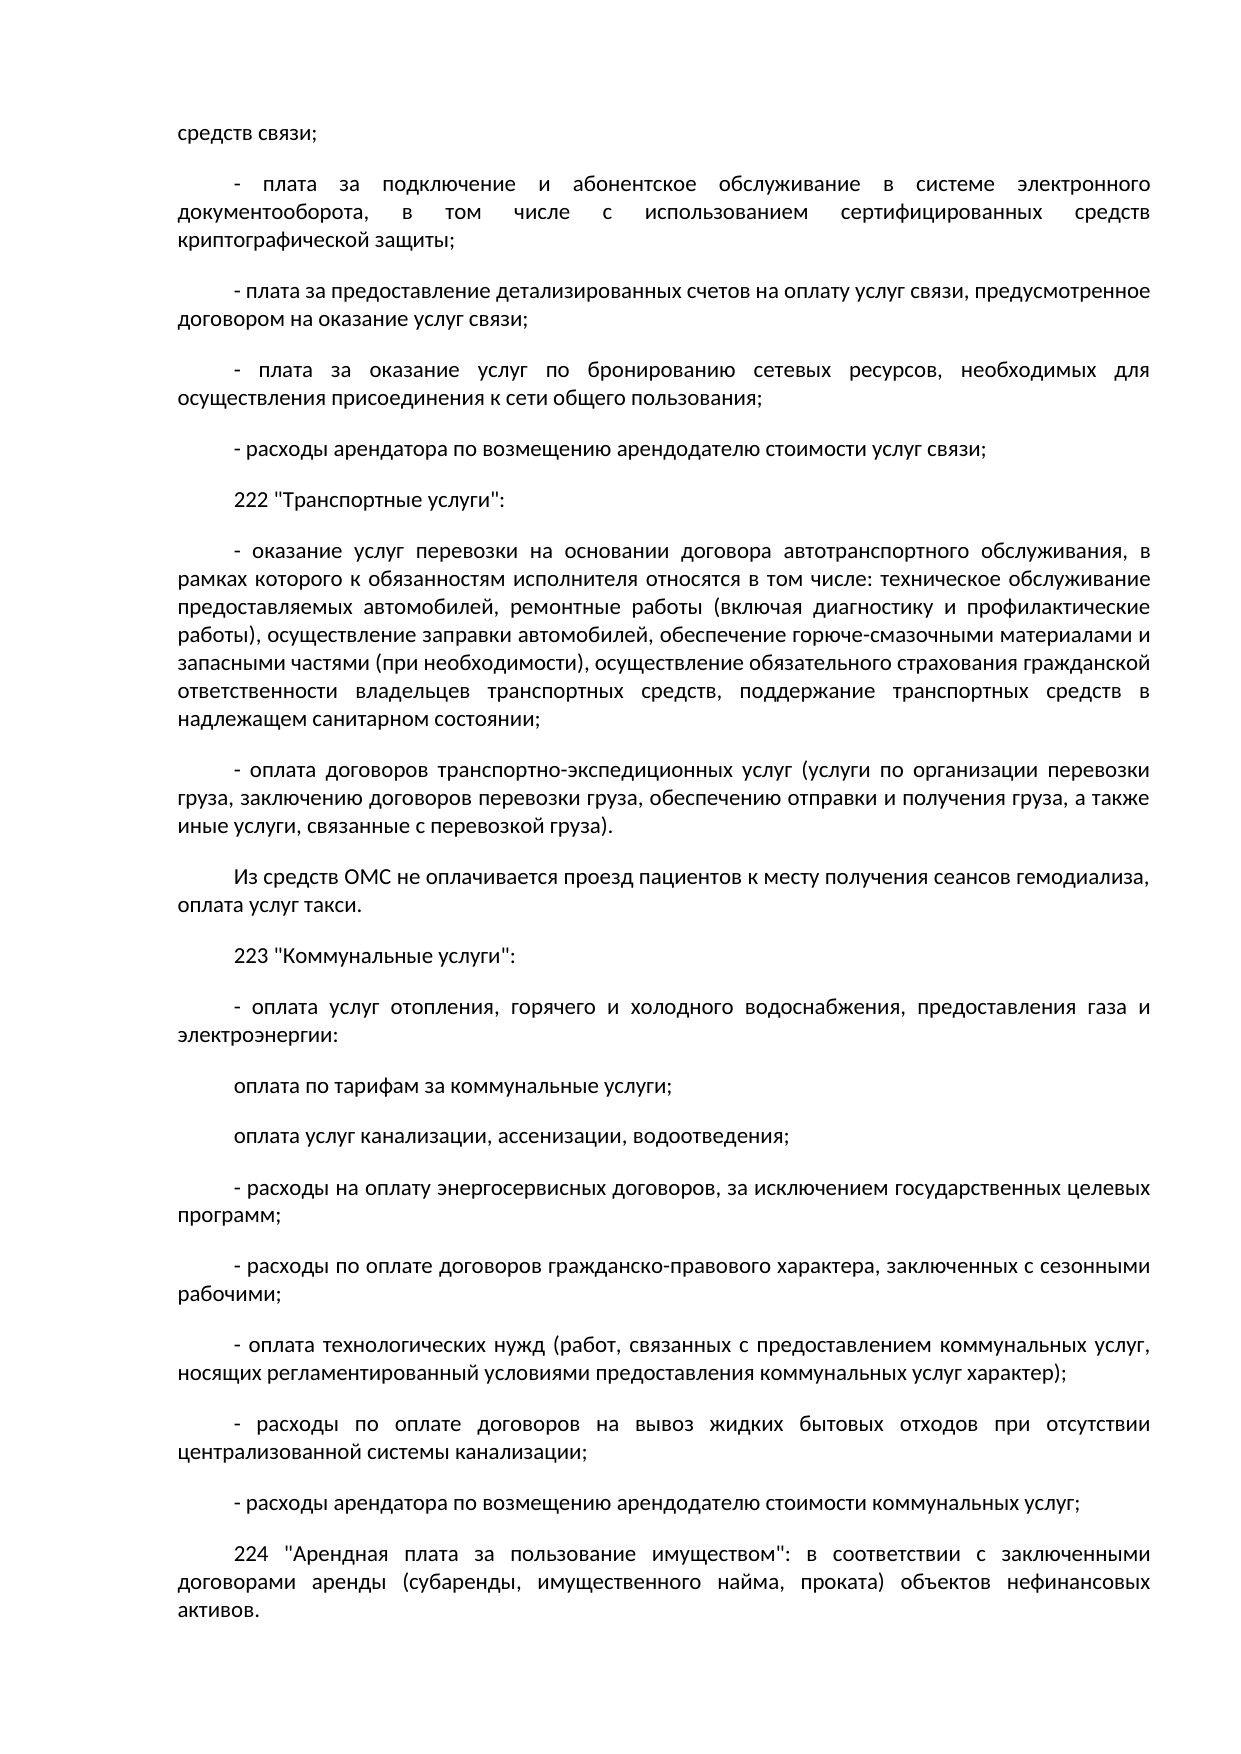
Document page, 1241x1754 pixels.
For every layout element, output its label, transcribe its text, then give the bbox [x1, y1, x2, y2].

text Из средств ОМС не оплачивается проезд пациентов к месту получения сеансов гемодиализа, оплата услуг такси. [177, 862, 1152, 918]
text - расходы арендатора по возмещению арендодателю стоимости услуг связи; [177, 434, 1152, 462]
text - расходы арендатора по возмещению арендодателю стоимости коммунальных услуг; [177, 1488, 1152, 1516]
text - плата за подключение и абонентское обслуживание в системе электронного документооборота, в том числе с использованием сертифицированных средств криптографической защиты; [177, 169, 1152, 253]
text - оплата договоров транспортно-экспедиционных услуг (услуги по организации перевозки груза, заключению договоров перевозки груза, обеспечению отправки и получения груза, а также иные услуги, связанные с перевозкой груза). [177, 755, 1152, 839]
text оплата услуг канализации, ассенизации, водоотведения; [177, 1122, 1152, 1150]
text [177, 118, 1152, 146]
text - расходы на оплату энергосервисных договоров, за исключением государственных целевых программ; [177, 1173, 1152, 1229]
text оплата по тарифам за коммунальные услуги; [177, 1071, 1152, 1099]
text - расходы по оплате договоров на вывоз жидких бытовых отходов при отсутствии централизованной системы канализации; [177, 1409, 1152, 1466]
text - оплата услуг отопления, горячего и холодного водоснабжения, предоставления газа и электроэнергии: [177, 992, 1152, 1048]
text 224 "Арендная плата за пользование имуществом": в соответствии с заключенными договорами аренды (субаренды, имущественного найма, проката) объектов нефинансовых активов. [177, 1539, 1152, 1623]
text - расходы по оплате договоров гражданско-правового характера, заключенных с сезонными рабочими; [177, 1252, 1152, 1308]
text 222 "Транспортные услуги": [177, 485, 1152, 513]
text - оказание услуг перевозки на основании договора автотранспортного обслуживания, в рамках которого к обязанностям исполнителя относятся в том числе: техническое обслуживание предоставляемых автомобилей, ремонтные работы (включая диагностику и профилактические работы), осуществление заправки автомобилей, обеспечение горюче-смазочными материалами и запасными частями (при необходимости), осуществление обязательного страхования гражданской ответственности владельцев транспортных средств, поддержание транспортных средств в надлежащем санитарном состоянии; [177, 536, 1152, 732]
text - оплата технологических нужд (работ, связанных с предоставлением коммунальных услуг, носящих регламентированный условиями предоставления коммунальных услуг характер); [177, 1331, 1152, 1387]
text - плата за предоставление детализированных счетов на оплату услуг связи, предусмотренное договором на оказание услуг связи; [177, 276, 1152, 332]
text 223 "Коммунальные услуги": [177, 941, 1152, 969]
text - плата за оказание услуг по бронированию сетевых ресурсов, необходимых для осуществления присоединения к сети общего пользования; [177, 355, 1152, 411]
